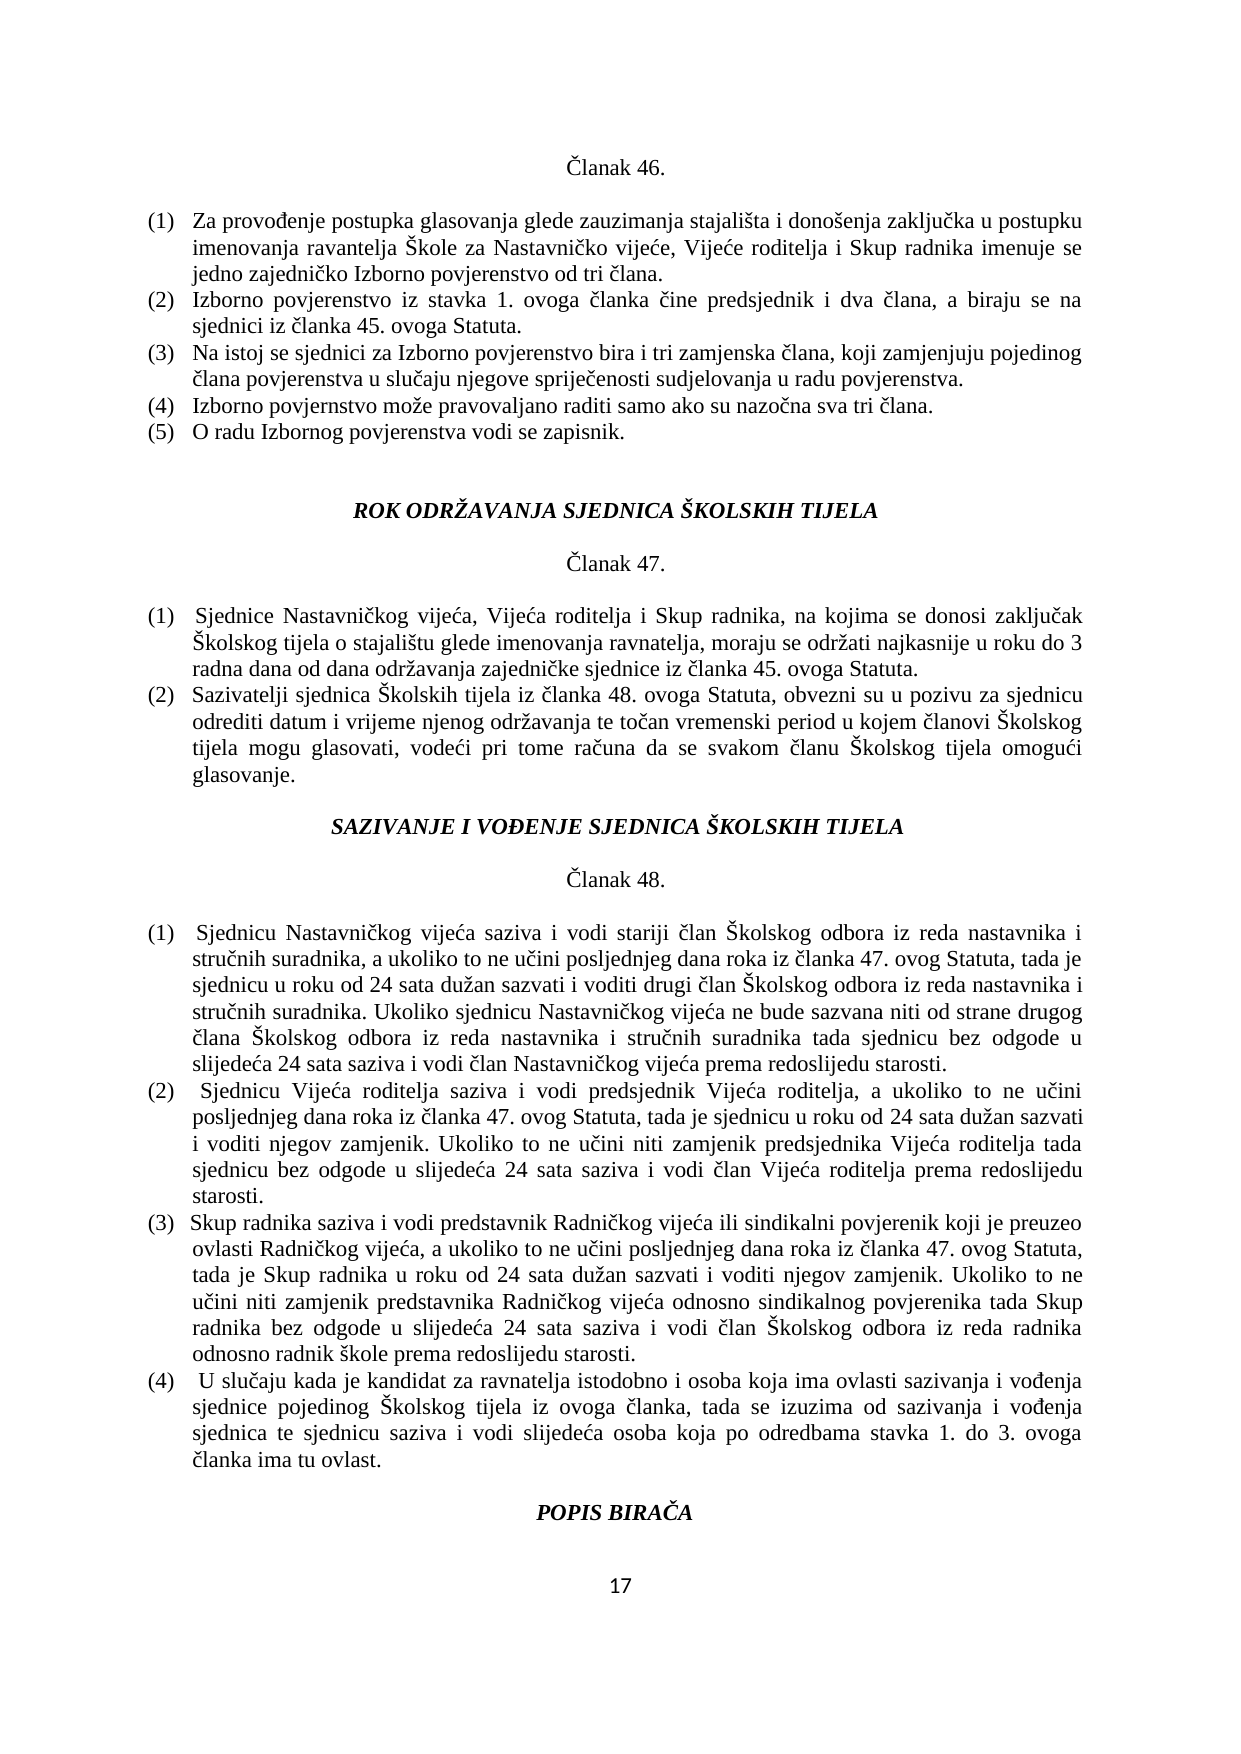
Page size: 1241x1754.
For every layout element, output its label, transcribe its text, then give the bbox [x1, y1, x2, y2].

list U slučaju kada je kandidat za ravnatelja istodobno i osoba koja ima ovlasti sazivanja i vođenja sjednice pojedinog Školskog tijela iz ovoga članka, tada se izuzima od sazivanja i vođenja sjednica te sjednicu saziva i vodi slijedeća osoba koja po odredbama stavka 1. do 3. ovoga članka ima tu ovlast. [148, 1367, 1084, 1472]
text Članak 48. [148, 866, 1084, 892]
list Sazivatelji sjednica Školskih tijela iz članka 48. ovoga Statuta, obvezni su u pozivu za sjednicu odrediti datum i vrijeme njenog održavanja te točan vremenski period u kojem članovi Školskog tijela mogu glasovati, vodeći pri tome računa da se svakom članu Školskog tijela omogući glasovanje. [148, 682, 1084, 787]
list Sjednicu Nastavničkog vijeća saziva i vodi stariji član Školskog odbora iz reda nastavnika i stručnih suradnika, a ukoliko to ne učini posljednjeg dana roka iz članka 47. ovog Statuta, tada je sjednicu u roku od 24 sata dužan sazvati i voditi drugi član Školskog odbora iz reda nastavnika i stručnih suradnika. Ukoliko sjednicu Nastavničkog vijeća ne bude sazvana niti od strane drugog člana Školskog odbora iz reda nastavnika i stručnih suradnika tada sjednicu bez odgode u slijedeća 24 sata saziva i vodi član Nastavničkog vijeća prema redoslijedu starosti. [148, 919, 1084, 1077]
list Za provođenje postupka glasovanja glede zauzimanja stajališta i donošenja zaključka u postupku imenovanja ravantelja Škole za Nastavničko vijeće, Vijeće roditelja i Skup radnika imenuje se jedno zajedničko Izborno povjerenstvo od tri člana. [148, 207, 1084, 286]
text POPIS BIRAČA [148, 1498, 1084, 1525]
text ROK ODRŽAVANJA SJEDNICA ŠKOLSKIH TIJELA [148, 497, 1084, 523]
text Članak 47. [148, 550, 1084, 576]
list O radu Izbornog povjerenstva vodi se zapisnik. [148, 418, 1084, 444]
list Izborno povjernstvo može pravovaljano raditi samo ako su nazočna sva tri člana. [148, 392, 1084, 418]
text Članak 46. [148, 154, 1084, 181]
list Na istoj se sjednici za Izborno povjerenstvo bira i tri zamjenska člana, koji zamjenjuju pojedinog člana povjerenstva u slučaju njegove spriječenosti sudjelovanja u radu povjerenstva. [148, 339, 1084, 392]
list Izborno povjerenstvo iz stavka 1. ovoga članka čine predsjednik i dva člana, a biraju se na sjednici iz članka 45. ovoga Statuta. [148, 286, 1084, 339]
list Sjednice Nastavničkog vijeća, Vijeća roditelja i Skup radnika, na kojima se donosi zaključak Školskog tijela o stajalištu glede imenovanja ravnatelja, moraju se održati najkasnije u roku do 3 radna dana od dana održavanja zajedničke sjednice iz članka 45. ovoga Statuta. [148, 602, 1084, 682]
text SAZIVANJE I VOĐENJE SJEDNICA ŠKOLSKIH TIJELA [148, 813, 1084, 840]
list Skup radnika saziva i vodi predstavnik Radničkog vijeća ili sindikalni povjerenik koji je preuzeo ovlasti Radničkog vijeća, a ukoliko to ne učini posljednjeg dana roka iz članka 47. ovog Statuta, tada je Skup radnika u roku od 24 sata dužan sazvati i voditi njegov zamjenik. Ukoliko to ne učini niti zamjenik predstavnika Radničkog vijeća odnosno sindikalnog povjerenika tada Skup radnika bez odgode u slijedeća 24 sata saziva i vodi član Školskog odbora iz reda radnika odnosno radnik škole prema redoslijedu starosti. [148, 1209, 1084, 1367]
list Sjednicu Vijeća roditelja saziva i vodi predsjednik Vijeća roditelja, a ukoliko to ne učini posljednjeg dana roka iz članka 47. ovog Statuta, tada je sjednicu u roku od 24 sata dužan sazvati i voditi njegov zamjenik. Ukoliko to ne učini niti zamjenik predsjednika Vijeća roditelja tada sjednicu bez odgode u slijedeća 24 sata saziva i vodi član Vijeća roditelja prema redoslijedu starosti. [148, 1077, 1084, 1209]
